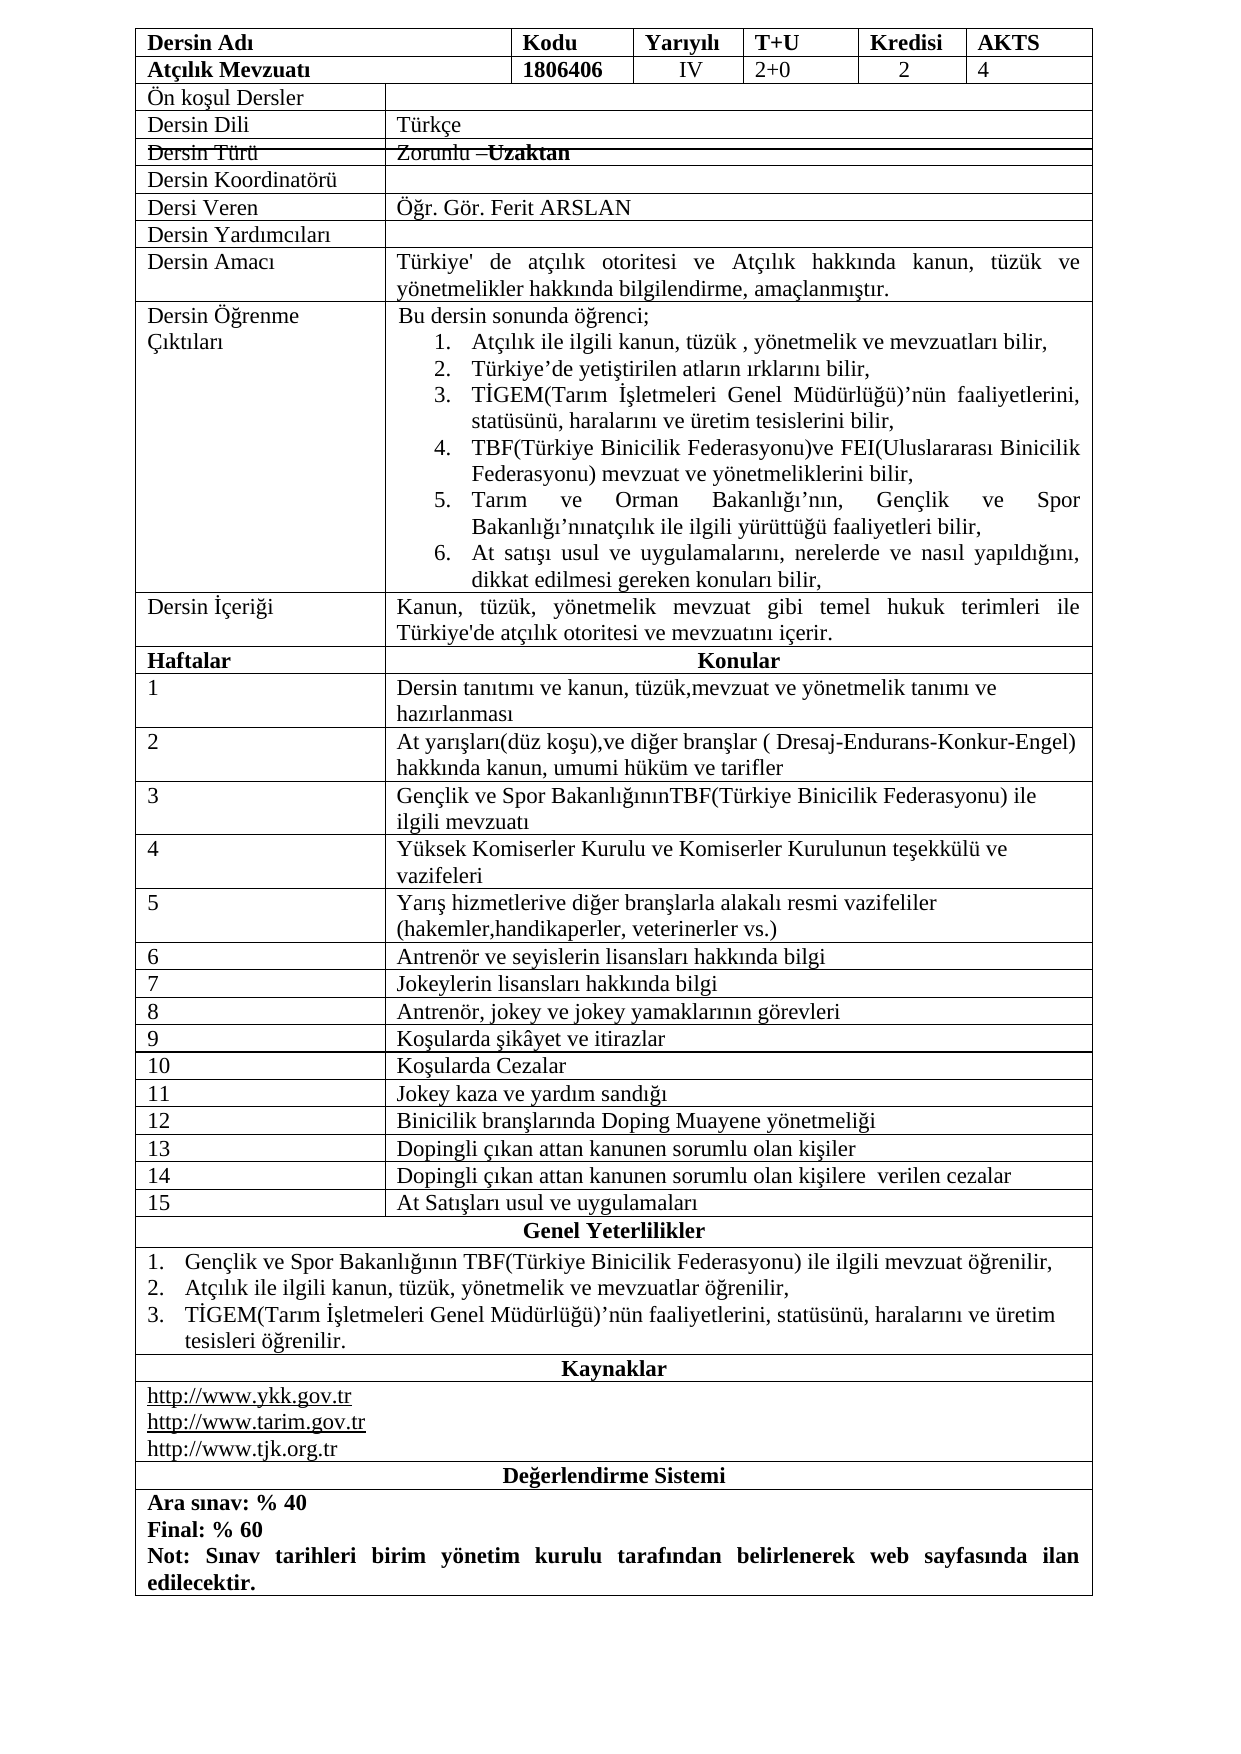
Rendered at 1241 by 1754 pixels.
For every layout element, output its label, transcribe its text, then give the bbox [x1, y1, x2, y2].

table_cell 4 [136, 835, 385, 888]
table_cell Zorunlu –Uzaktan [386, 139, 1092, 165]
table_cell At yarışları(düz koşu),ve diğer branşlar ( Dresaj-Endurans-Konkur-Engel) hakkında kanun, umumi hüküm ve tarifler [386, 728, 1092, 781]
table_cell Dersin Dili [136, 111, 385, 138]
table_cell Jokey kaza ve yardım sandığı [386, 1080, 1092, 1106]
table_cell Kanun, tüzük, yönetmelik mevzuat gibi temel hukuk terimleri ile Türkiye'de atçılık otoritesi ve mevzuatını içerir. [386, 593, 1092, 646]
table_cell Atçılık Mevzuatı [136, 57, 511, 83]
table_cell [386, 221, 1092, 247]
table_cell Genel Yeterlilikler [136, 1217, 1092, 1247]
table_cell 1806406 [512, 57, 633, 83]
table_header T+U [744, 29, 858, 56]
table_cell Dersin Öğrenme Çıktıları [136, 302, 385, 592]
table_cell 12 [136, 1107, 385, 1134]
table_cell 6 [136, 943, 385, 969]
table_cell 2 [136, 728, 385, 781]
table_cell Dersin tanıtımı ve kanun, tüzük,mevzuat ve yönetmelik tanımı ve hazırlanması [386, 674, 1092, 727]
table_cell Konular [386, 647, 1092, 673]
table_cell Dopingli çıkan attan kanunen sorumlu olan kişilere verilen cezalar [386, 1162, 1092, 1188]
table_cell Dersin Yardımcıları [136, 221, 385, 247]
table_cell Kaynaklar [136, 1355, 1092, 1381]
table_cell Dersin Türü [136, 139, 385, 165]
table_cell Koşularda Cezalar [386, 1053, 1092, 1079]
table_header Kodu [512, 29, 633, 56]
table_header Dersin Adı [136, 29, 511, 56]
table_cell Türkiye' de atçılık otoritesi ve Atçılık hakkında kanun, tüzük ve yönetmelikler hakkında bilgilendirme, amaçlanmıştır. [386, 248, 1092, 301]
table_cell Dersin Koordinatörü [136, 166, 385, 192]
table_cell Öğr. Gör. Ferit ARSLAN [386, 194, 1092, 220]
table_cell 7 [136, 970, 385, 997]
table_cell Antrenör, jokey ve jokey yamaklarının görevleri [386, 998, 1092, 1024]
table_cell http://www.ykk.gov.tr http://www.tarim.gov.tr http://www.tjk.org.tr [136, 1382, 1092, 1461]
table_cell Dersi Veren [136, 194, 385, 220]
table_cell 8 [136, 998, 385, 1024]
table_cell Koşularda şikâyet ve itirazlar [386, 1025, 1092, 1051]
table_cell Türkçe [386, 111, 1092, 138]
table_cell 3 [136, 782, 385, 834]
table_cell Gençlik ve Spor BakanlığınınTBF(Türkiye Binicilik Federasyonu) ile ilgili mevzuatı [386, 782, 1092, 834]
table_cell 4 [967, 57, 1092, 83]
table_cell IV [634, 57, 743, 83]
table_cell Haftalar [136, 647, 385, 673]
table_cell 11 [136, 1080, 385, 1106]
table_cell Dopingli çıkan attan kanunen sorumlu olan kişiler [386, 1135, 1092, 1161]
table_cell [386, 84, 1092, 110]
table_cell Binicilik branşlarında Doping Muayene yönetmeliği [386, 1107, 1092, 1134]
table_header Kredisi [859, 29, 966, 56]
table_cell Antrenör ve seyislerin lisansları hakkında bilgi [386, 943, 1092, 969]
table_cell 13 [136, 1135, 385, 1161]
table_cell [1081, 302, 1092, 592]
table_cell At Satışları usul ve uygulamaları [386, 1190, 1092, 1216]
table_header AKTS [967, 29, 1092, 56]
table_cell 2 [859, 57, 966, 83]
table_cell Dersin Amacı [136, 248, 385, 301]
table_cell Jokeylerin lisansları hakkında bilgi [386, 970, 1092, 997]
table_cell Değerlendirme Sistemi [136, 1462, 1092, 1488]
table_cell 1 [136, 674, 385, 727]
table_cell 15 [136, 1190, 385, 1216]
table_cell Ara sınav: % 40 Final: % 60 Not: Sınav tarihleri birim yönetim kurulu tarafından belirlenerek web sayfasında ilan edilecektir. [136, 1490, 1092, 1595]
table_header Yarıyılı [634, 29, 743, 56]
table_cell 14 [136, 1162, 385, 1188]
table_cell Gençlik ve Spor Bakanlığının TBF(Türkiye Binicilik Federasyonu) ile ilgili mevzuat öğrenilir, Atçılık ile ilgili kanun, tüzük, yönetmelik ve mevzuatlar öğrenilir, TİGEM(Tarım İşletmeleri Genel Müdürlüğü)’nün faaliyetlerini, statüsünü, haralarını ve üretim tesisleri öğrenilir. [136, 1248, 1092, 1353]
table_cell Yarış hizmetlerive diğer branşlarla alakalı resmi vazifeliler (hakemler,handikaperler, veterinerler vs.) [386, 889, 1092, 942]
table_cell 2+0 [744, 57, 858, 83]
table_cell Dersin İçeriği [136, 593, 385, 646]
table_cell Yüksek Komiserler Kurulu ve Komiserler Kurulunun teşekkülü ve vazifeleri [386, 835, 1092, 888]
table_cell [386, 166, 1092, 192]
table_cell Ön koşul Dersler [136, 84, 385, 110]
table_cell 10 [136, 1053, 385, 1079]
table_cell 9 [136, 1025, 385, 1051]
table_cell 5 [136, 889, 385, 942]
